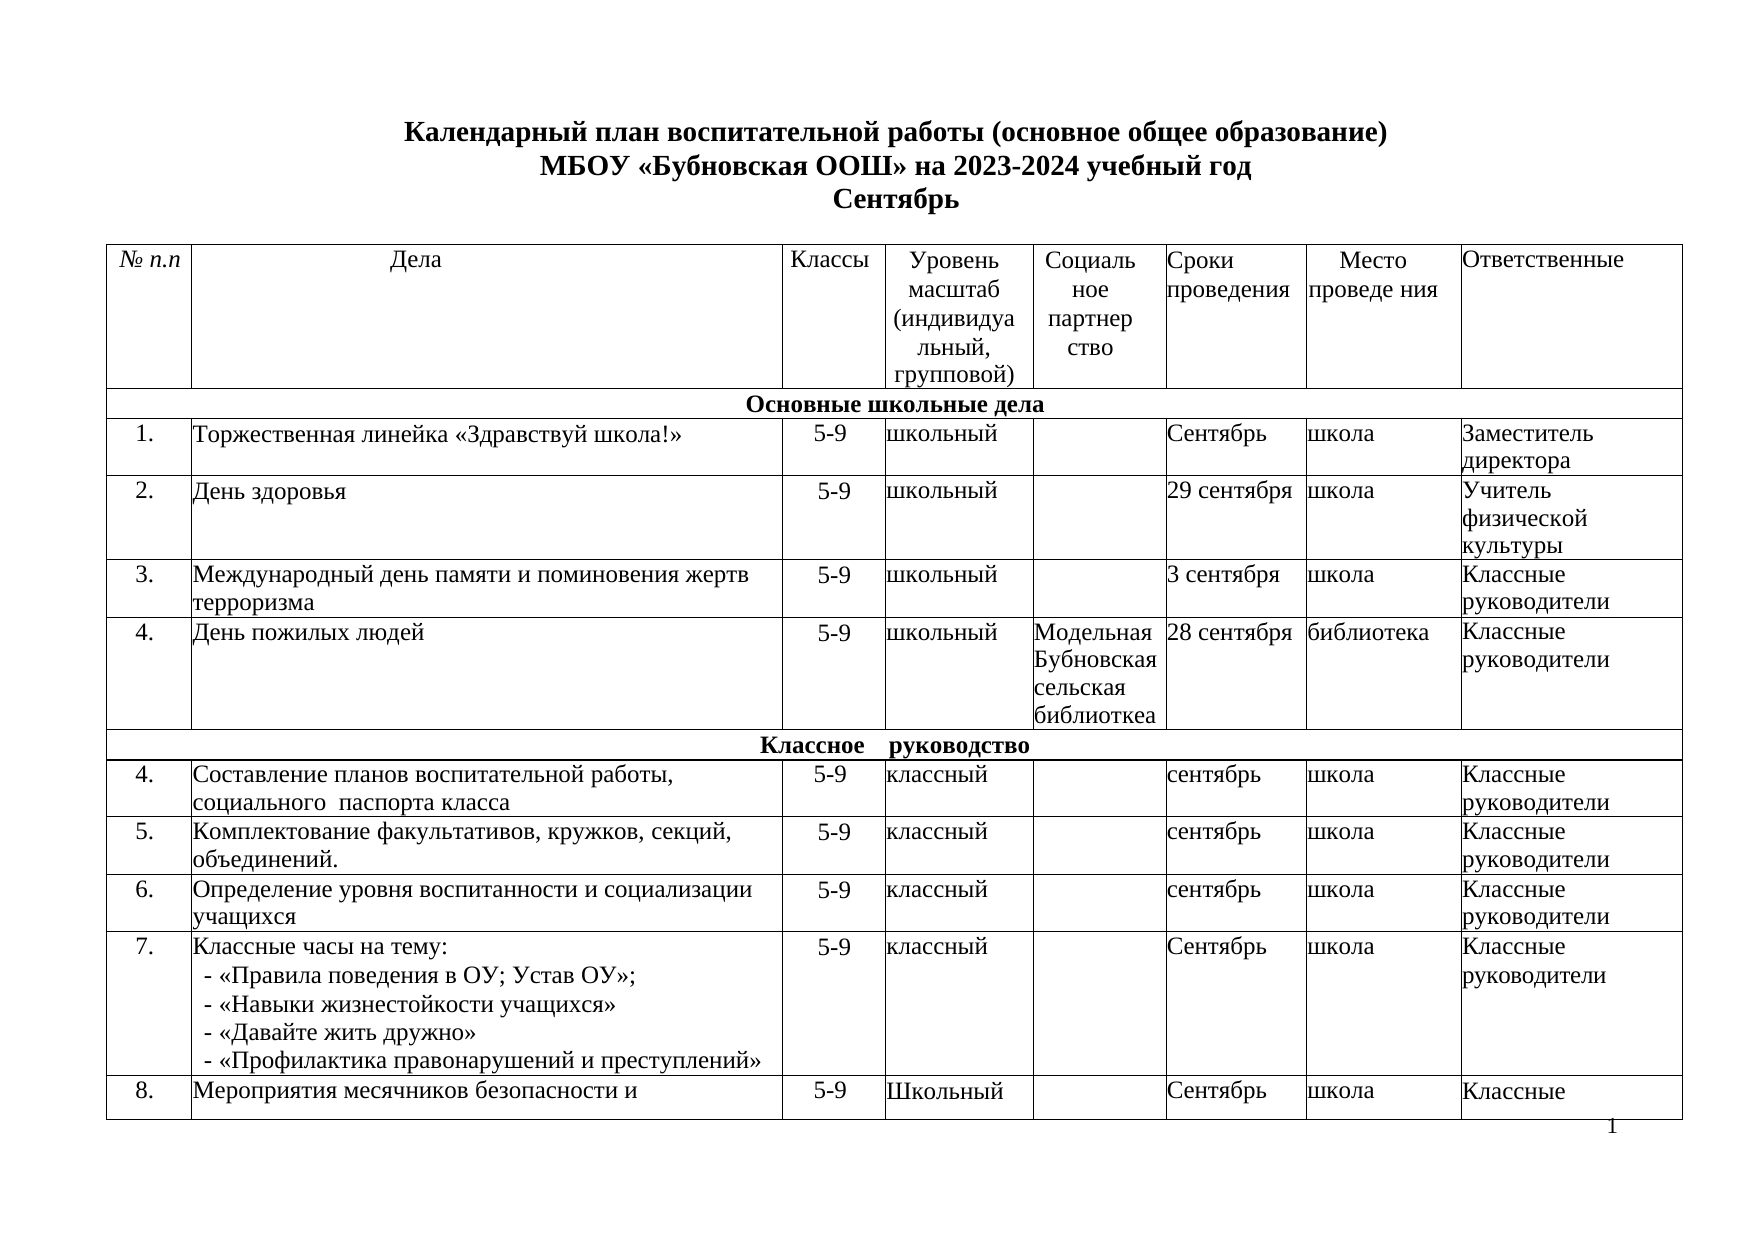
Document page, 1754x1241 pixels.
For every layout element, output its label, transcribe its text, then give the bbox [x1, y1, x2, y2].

table_cell Классные часы на тему: «Правила поведения в ОУ; Устав ОУ»; «Навыки жизнестойкости учащихся» «Давайте жить дружно» «Профилактика правонарушений и преступлений» [192, 932, 782, 1075]
table_cell [1034, 932, 1166, 1075]
table_cell Модельная Бубновская сельская библиоткеа [1034, 618, 1166, 729]
table_cell Составление планов воспитательной работы, социального паспорта класса [192, 761, 782, 816]
table_header Уровень масштаб (индивидуа льный, групповой) [886, 245, 1033, 388]
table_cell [192, 1076, 782, 1119]
table_cell Классные руководители [1462, 761, 1682, 816]
table_cell [1034, 476, 1166, 559]
table_cell школьный [886, 618, 1033, 729]
table_cell Классные руководители [1462, 618, 1682, 729]
table_cell школьный [886, 419, 1033, 475]
text Календарный план воспитательной работы (основное общее образование) [96, 114, 1696, 148]
table_cell 4. [107, 618, 191, 729]
table_cell [1034, 875, 1166, 931]
table_cell 1. [107, 419, 191, 475]
table_cell [1034, 817, 1166, 874]
table_cell [1034, 761, 1166, 816]
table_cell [1462, 1076, 1682, 1119]
table_cell 7. [107, 932, 191, 1075]
table_header Социаль ное партнер ство [1034, 245, 1166, 388]
table_cell сентябрь [1167, 761, 1306, 816]
table_header Дела [192, 245, 782, 388]
table_cell 5-9 [783, 476, 885, 559]
table_cell 3 сентября [1167, 560, 1306, 617]
table_cell Классное руководство [107, 730, 1682, 759]
table_cell школа [1307, 419, 1461, 475]
table_cell Школьный классный [886, 1076, 1033, 1119]
table_cell 2. [107, 476, 191, 559]
table_cell Сентябрь [1167, 1076, 1306, 1119]
table_cell классный [886, 761, 1033, 816]
table_cell Классные руководители [1462, 817, 1682, 874]
table_cell школа [1307, 761, 1461, 816]
table_cell Классные руководители [1462, 875, 1682, 931]
table_cell [1034, 419, 1166, 475]
table_cell классный [886, 932, 1033, 1075]
table_cell Классные руководители [1462, 932, 1682, 1075]
table_cell Учитель физической культуры [1462, 476, 1682, 559]
table_cell 5-9 [783, 419, 885, 475]
table_cell День пожилых людей [192, 618, 782, 729]
table_cell школа [1307, 560, 1461, 617]
table_cell 29 сентября [1167, 476, 1306, 559]
table_cell классный [886, 875, 1033, 931]
table_header Место проведе ния [1307, 245, 1461, 388]
table_header Классы [783, 245, 885, 388]
table_cell 5-9 [783, 761, 885, 816]
table_cell сентябрь [1167, 817, 1306, 874]
table_cell 5-9 [783, 875, 885, 931]
table_cell Заместитель директора [1462, 419, 1682, 475]
table_cell [1034, 1076, 1166, 1119]
table_cell школа [1307, 476, 1461, 559]
table_cell 5-9 [783, 817, 885, 874]
table_cell 4. [107, 761, 191, 816]
table_cell сентябрь [1167, 875, 1306, 931]
table_header № п.п [107, 245, 191, 388]
table_cell классный [886, 817, 1033, 874]
table_cell Сентябрь [1167, 932, 1306, 1075]
table_cell Основные школьные дела [107, 389, 1682, 418]
table_cell Комплектование факультативов, кружков, секций, объединений. [192, 817, 782, 874]
table_cell школа [1307, 875, 1461, 931]
table_cell 8. [107, 1076, 191, 1119]
table_cell школа [1307, 932, 1461, 1075]
table_cell 28 сентября [1167, 618, 1306, 729]
table_cell Международный день памяти и поминовения жертв терроризма [192, 560, 782, 617]
table_cell школа [1307, 817, 1461, 874]
text Сентябрь [96, 182, 1696, 215]
table_cell Классные руководители [1462, 560, 1682, 617]
text МБОУ «Бубновская ООШ» на 2023-2024 учебный год [96, 148, 1696, 182]
table_cell 5-9 [783, 560, 885, 617]
table_cell День здоровья [192, 476, 782, 559]
table_cell Торжественная линейка «Здравствуй школа!» [192, 419, 782, 475]
table_cell школьный [886, 560, 1033, 617]
table_cell школа [1307, 1076, 1461, 1119]
table_cell Определение уровня воспитанности и социализации учащихся [192, 875, 782, 931]
table_header Ответственные [1462, 245, 1682, 388]
table_cell [1034, 560, 1166, 617]
table_cell библиотека [1307, 618, 1461, 729]
table_cell 3. [107, 560, 191, 617]
table_cell 5. [107, 817, 191, 874]
table_cell 5-9 [783, 1076, 885, 1119]
table_cell 6. [107, 875, 191, 931]
table_cell Сентябрь [1167, 419, 1306, 475]
table_cell 5-9 [783, 618, 885, 729]
table_cell школьный [886, 476, 1033, 559]
table_cell 5-9 [783, 932, 885, 1075]
table_header Сроки проведения [1167, 245, 1306, 388]
